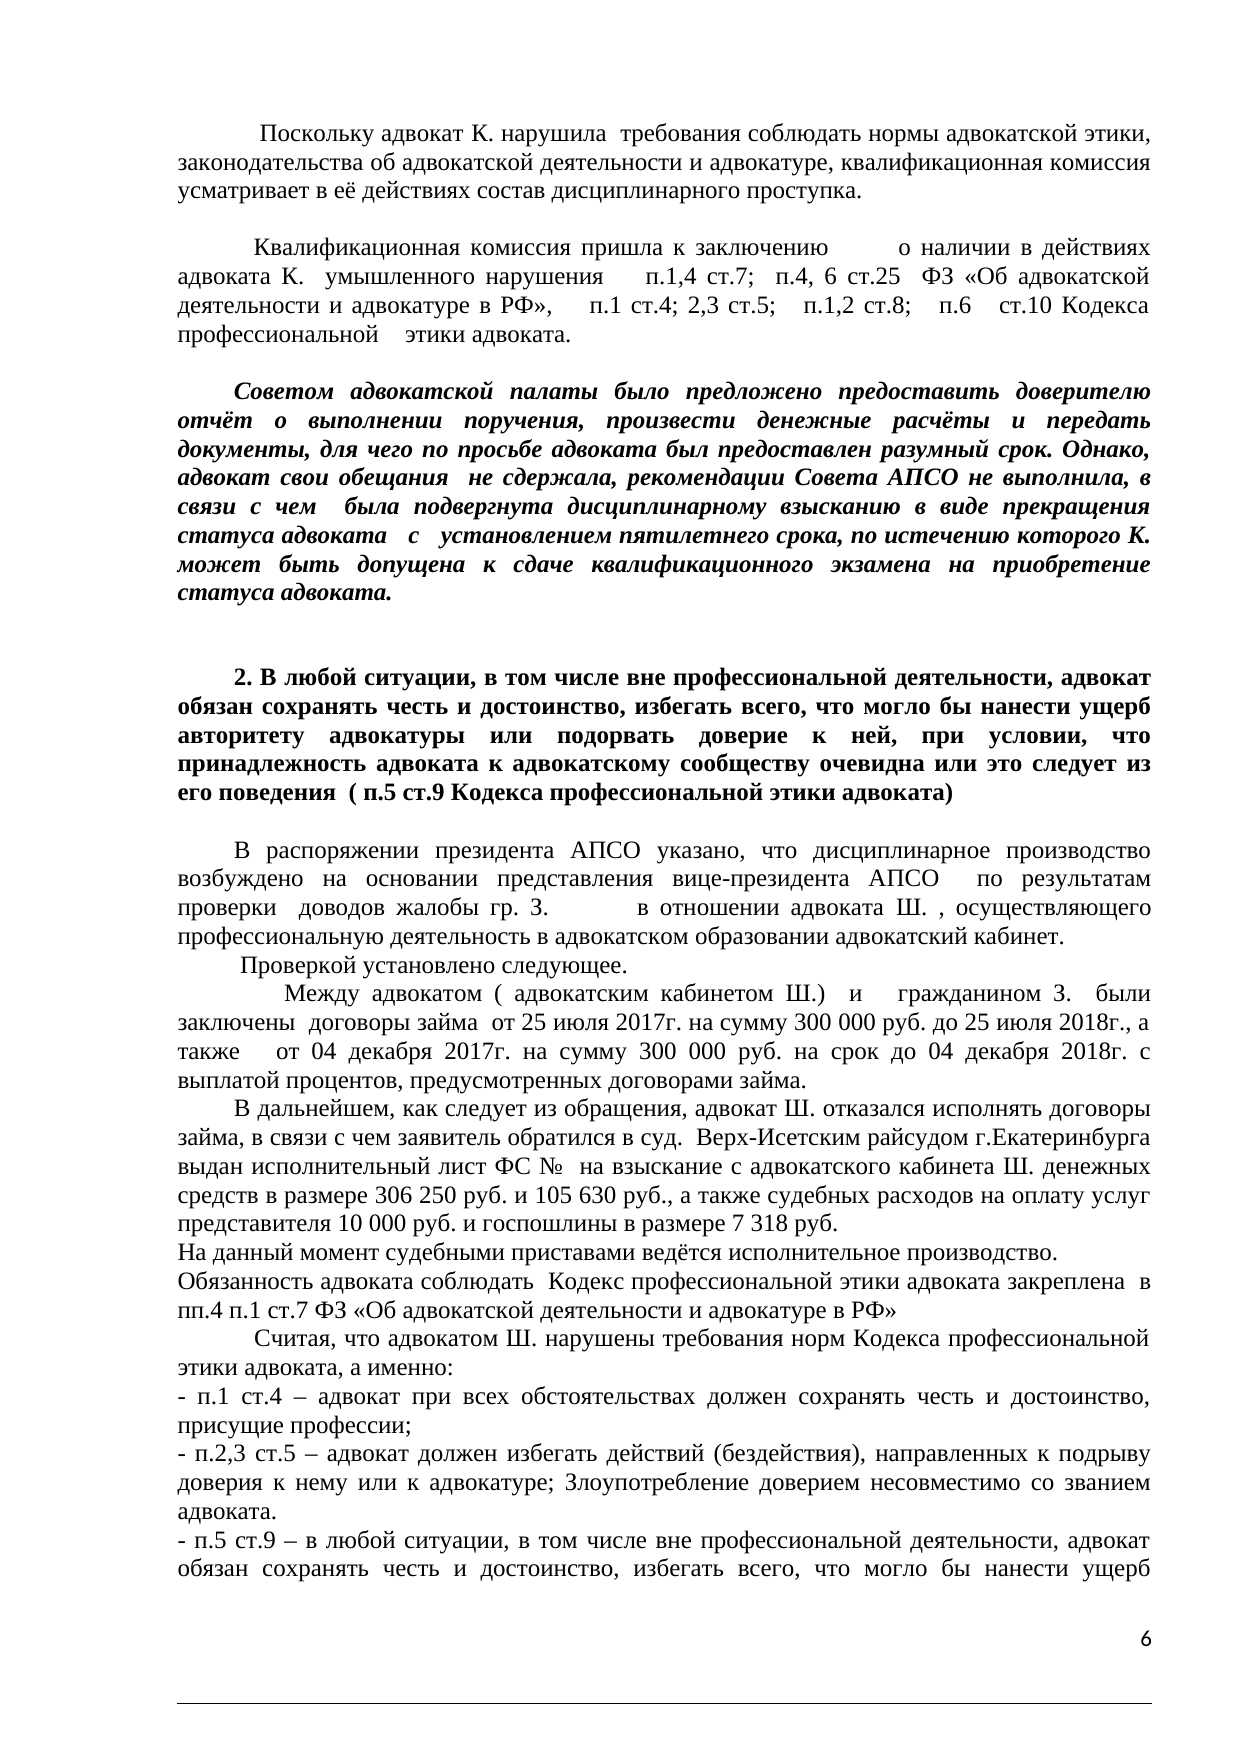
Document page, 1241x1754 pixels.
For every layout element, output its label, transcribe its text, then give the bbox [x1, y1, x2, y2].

text Поскольку адвокат К. нарушила требования соблюдать нормы адвокатской этики, законодательства об адвокатской деятельности и адвокатуре, квалификационная комиссия усматривает в её действиях состав дисциплинарного проступка. [177, 118, 1152, 204]
text 2. В любой ситуации, в том числе вне профессиональной деятельности, адвокат обязан сохранять честь и достоинство, избегать всего, что могло бы нанести ущерб авторитету адвокатуры или подорвать доверие к ней, при условии, что принадлежность адвоката к адвокатскому сообществу очевидна или это следует из его поведения ( п.5 ст.9 Кодекса профессиональной этики адвоката) [177, 662, 1152, 806]
text Считая, что адвокатом Ш. нарушены требования норм Кодекса профессиональной этики адвоката, а именно: [177, 1323, 1152, 1381]
text Между адвокатом ( адвокатским кабинетом Ш.) и гражданином З. были заключены договоры займа от 25 июля 2017г. на сумму 300 000 руб. до 25 июля 2018г., а также от 04 декабря 2017г. на сумму 300 000 руб. на срок до 04 декабря 2018г. с выплатой процентов, предусмотренных договорами займа. [177, 978, 1152, 1093]
text В распоряжении президента АПСО указано, что дисциплинарное производство возбуждено на основании представления вице-президента АПСО по результатам проверки доводов жалобы гр. З. в отношении адвоката Ш. , осуществляющего профессиональную деятельность в адвокатском образовании адвокатский кабинет. [177, 835, 1152, 950]
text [177, 1525, 1152, 1582]
text На данный момент судебными приставами ведётся исполнительное производство. [177, 1237, 1152, 1266]
text Квалификационная комиссия пришла к заключению о наличии в действиях адвоката К. умышленного нарушения п.1,4 ст.7; п.4, 6 ст.25 ФЗ «Об адвокатской деятельности и адвокатуре в РФ», п.1 ст.4; 2,3 ст.5; п.1,2 ст.8; п.6 ст.10 Кодекса профессиональной этики адвоката. [177, 232, 1152, 347]
text - п.2,3 ст.5 – адвокат должен избегать действий (бездействия), направленных к подрыву доверия к нему или к адвокатуре; Злоупотребление доверием несовместимо со званием адвоката. [177, 1438, 1152, 1525]
text Обязанность адвоката соблюдать Кодекс профессиональной этики адвоката закреплена в пп.4 п.1 ст.7 ФЗ «Об адвокатской деятельности и адвокатуре в РФ» [177, 1266, 1152, 1323]
text Советом адвокатской палаты было предложено предоставить доверителю отчёт о выполнении поручения, произвести денежные расчёты и передать документы, для чего по просьбе адвоката был предоставлен разумный срок. Однако, адвокат свои обещания не сдержала, рекомендации Совета АПСО не выполнила, в связи с чем была подвергнута дисциплинарному взысканию в виде прекращения статуса адвоката с установлением пятилетнего срока, по истечению которого К. может быть допущена к сдаче квалификационного экзамена на приобретение статуса адвоката. [177, 376, 1152, 606]
text - п.1 ст.4 – адвокат при всех обстоятельствах должен сохранять честь и достоинство, присущие профессии; [177, 1381, 1152, 1438]
text В дальнейшем, как следует из обращения, адвокат Ш. отказался исполнять договоры займа, в связи с чем заявитель обратился в суд. Верх-Исетским райсудом г.Екатеринбурга выдан исполнительный лист ФС № на взыскание с адвокатского кабинета Ш. денежных средств в размере 306 250 руб. и 105 630 руб., а также судебных расходов на оплату услуг представителя 10 000 руб. и госпошлины в размере 7 318 руб. [177, 1093, 1152, 1237]
text Проверкой установлено следующее. [177, 950, 1152, 978]
